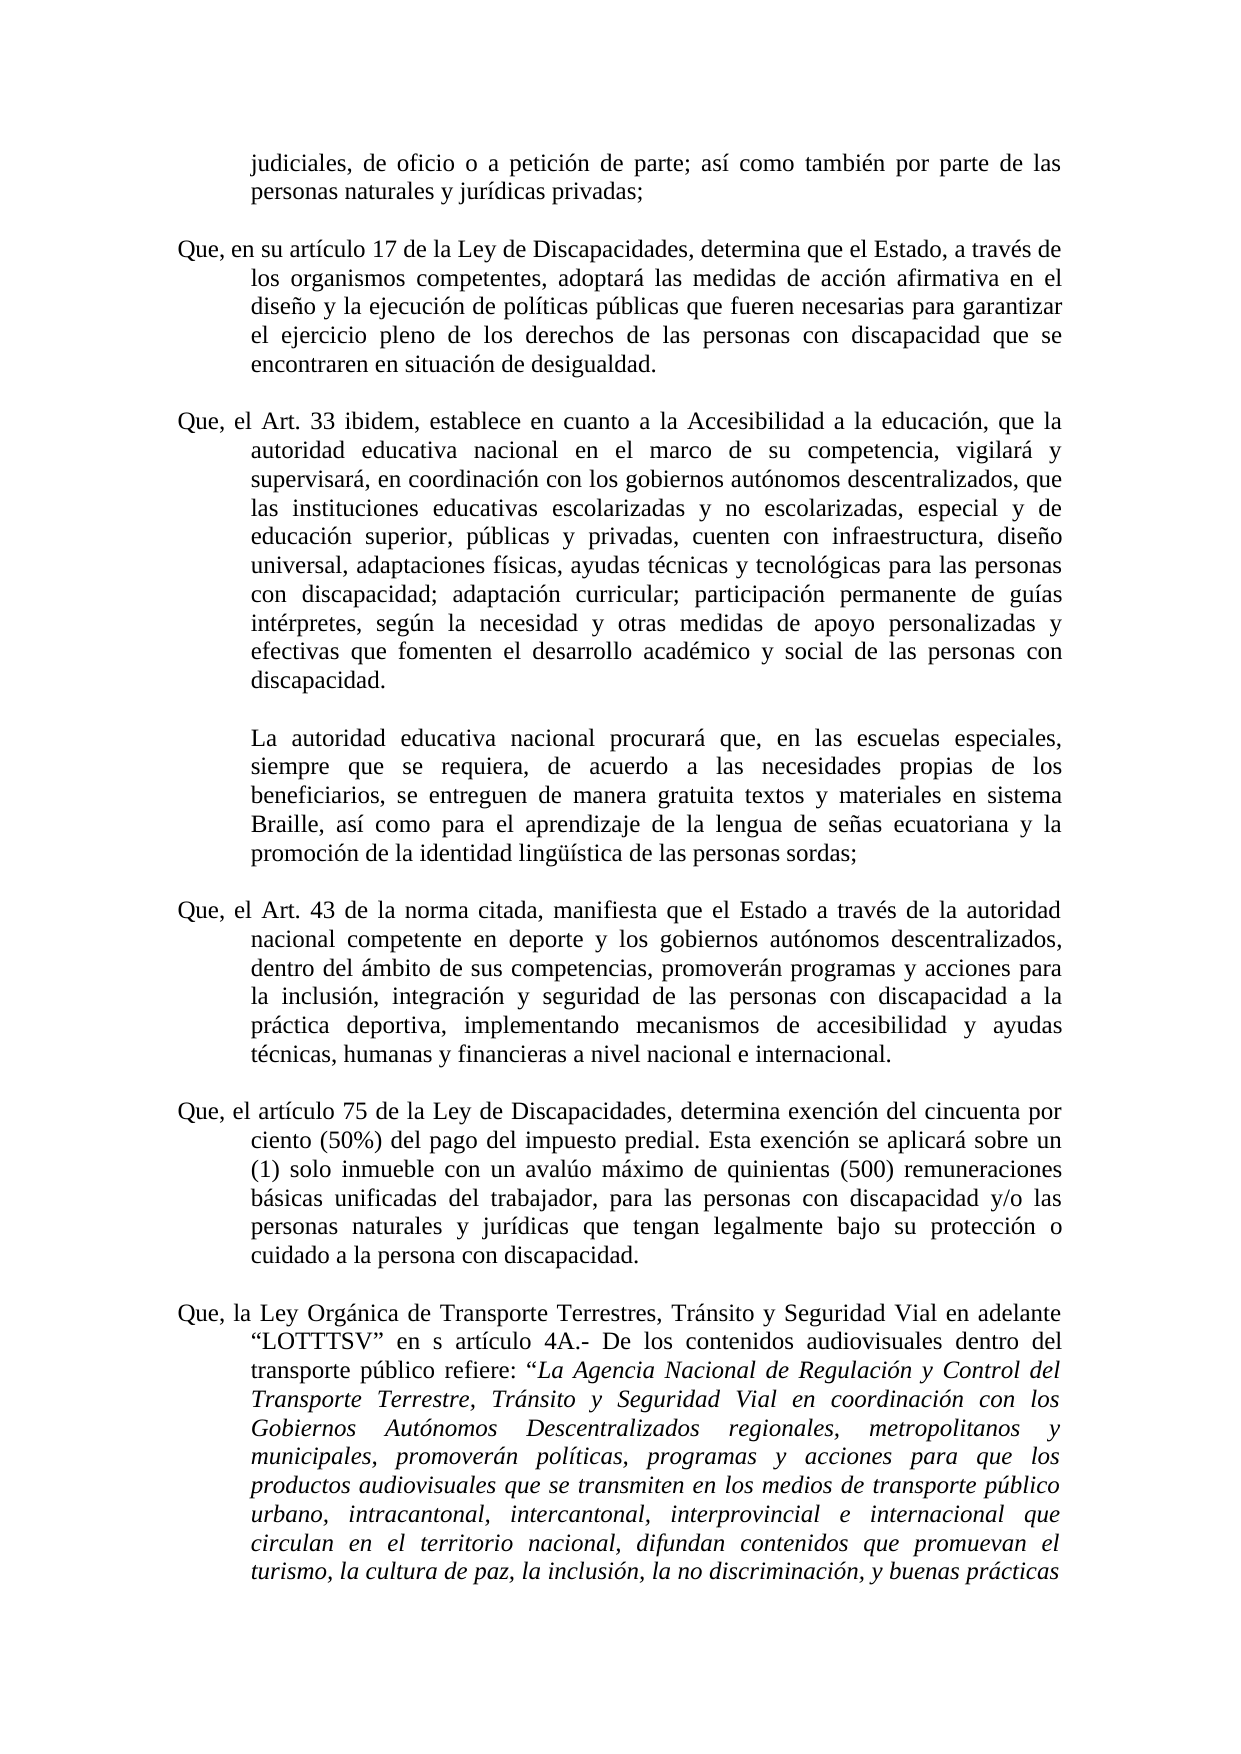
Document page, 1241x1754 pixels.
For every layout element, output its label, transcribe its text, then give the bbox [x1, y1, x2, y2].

text Que, el artículo 75 de la Ley de Discapacidades, determina exención del cincuenta por ciento (50%) del pago del impuesto predial. Esta exención se aplicará sobre un (1) solo inmueble con un avalúo máximo de quinientas (500) remuneraciones básicas unificadas del trabajador, para las personas con discapacidad y/o las personas naturales y jurídicas que tengan legalmente bajo su protección o cuidado a la persona con discapacidad. [177, 1096, 1063, 1269]
text Que, el Art. 43 de la norma citada, manifiesta que el Estado a través de la autoridad nacional competente en deporte y los gobiernos autónomos descentralizados, dentro del ámbito de sus competencias, promoverán programas y acciones para la inclusión, integración y seguridad de las personas con discapacidad a la práctica deportiva, implementando mecanismos de accesibilidad y ayudas técnicas, humanas y financieras a nivel nacional e internacional. [177, 895, 1063, 1068]
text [177, 148, 1063, 205]
text Que, el Art. 33 ibidem, establece en cuanto a la Accesibilidad a la educación, que la autoridad educativa nacional en el marco de su competencia, vigilará y supervisará, en coordinación con los gobiernos autónomos descentralizados, que las instituciones educativas escolarizadas y no escolarizadas, especial y de educación superior, públicas y privadas, cuenten con infraestructura, diseño universal, adaptaciones físicas, ayudas técnicas y tecnológicas para las personas con discapacidad; adaptación curricular; participación permanente de guías intérpretes, según la necesidad y otras medidas de apoyo personalizadas y efectivas que fomenten el desarrollo académico y social de las personas con discapacidad. [177, 406, 1063, 694]
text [177, 1298, 1063, 1585]
text Que, en su artículo 17 de la Ley de Discapacidades, determina que el Estado, a través de los organismos competentes, adoptará las medidas de acción afirmativa en el diseño y la ejecución de políticas públicas que fueren necesarias para garantizar el ejercicio pleno de los derechos de las personas con discapacidad que se encontraren en situación de desigualdad. [177, 234, 1063, 378]
text La autoridad educativa nacional procurará que, en las escuelas especiales, siempre que se requiera, de acuerdo a las necesidades propias de los beneficiarios, se entreguen de manera gratuita textos y materiales en sistema Braille, así como para el aprendizaje de la lengua de señas ecuatoriana y la promoción de la identidad lingüística de las personas sordas; [251, 723, 1063, 866]
